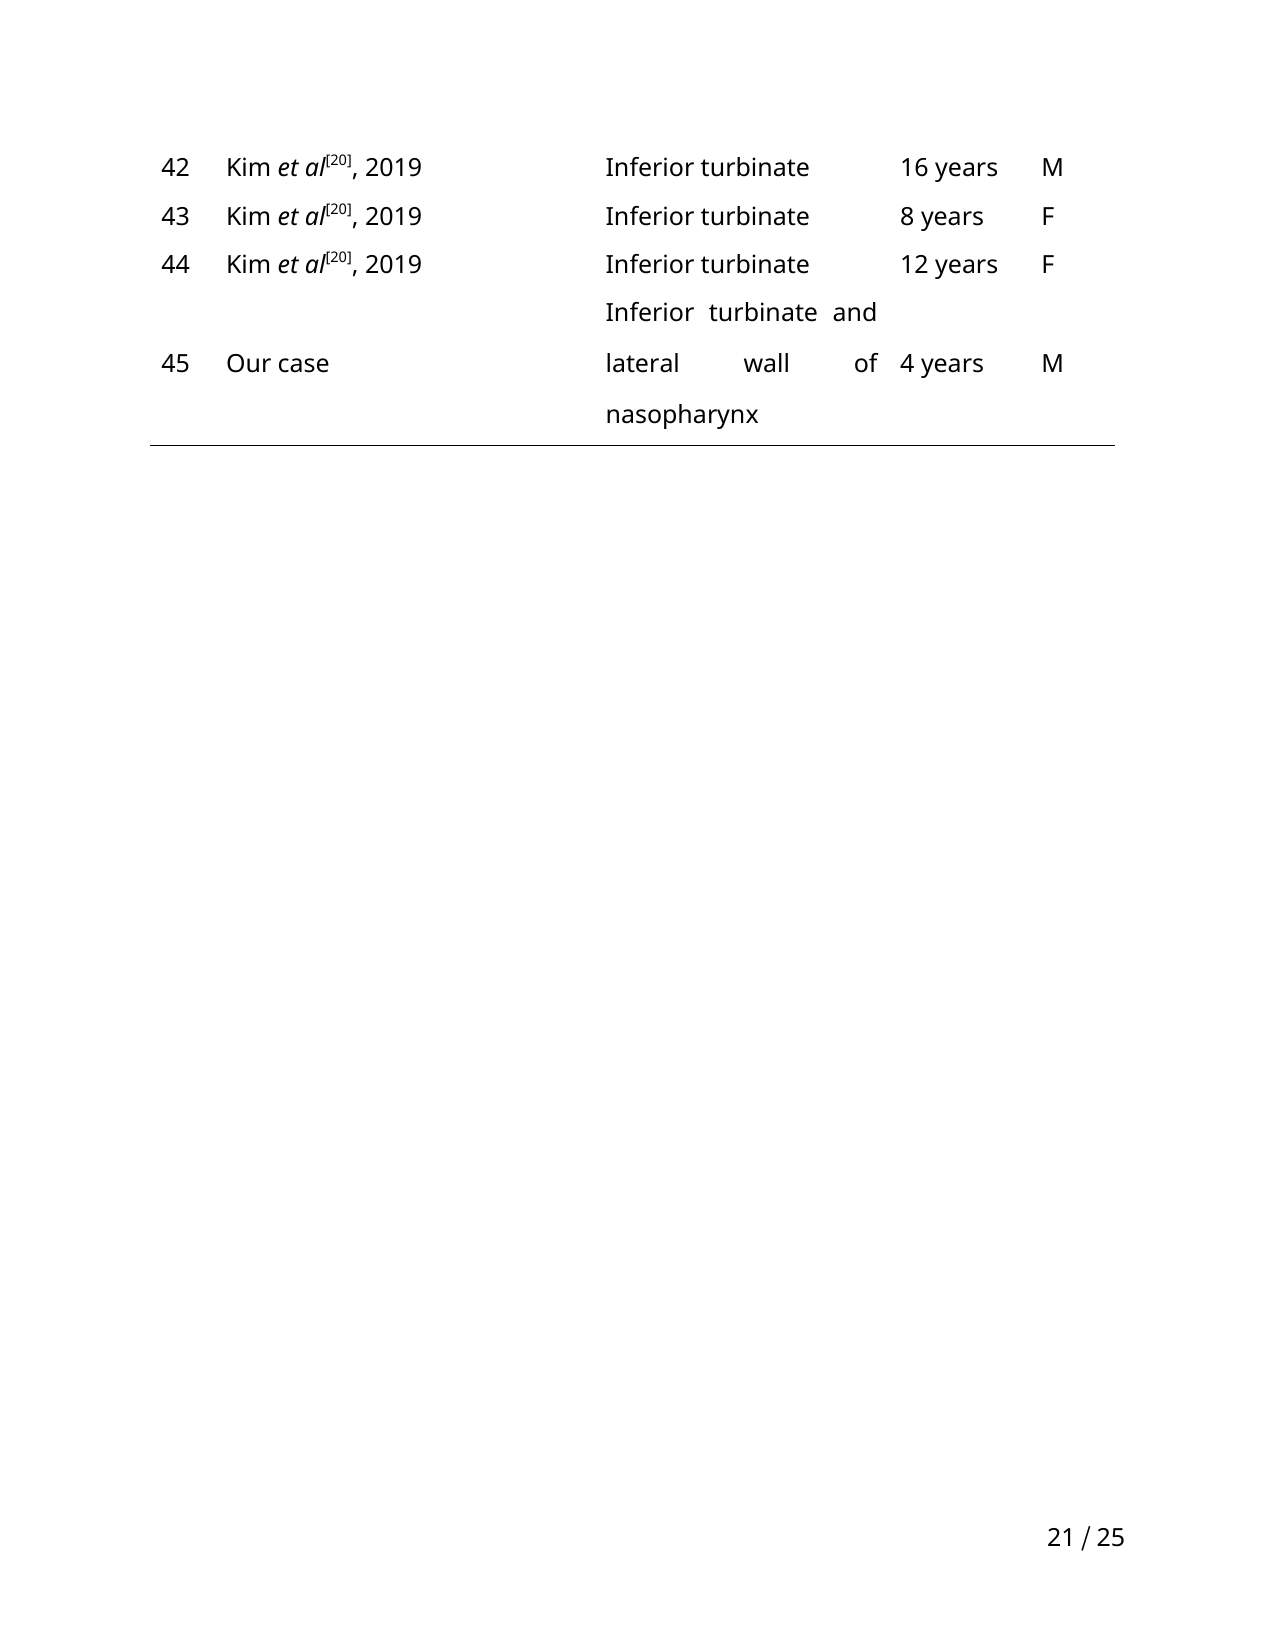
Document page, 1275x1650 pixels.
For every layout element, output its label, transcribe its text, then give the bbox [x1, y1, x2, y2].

table_cell M [1030, 150, 1115, 198]
table_cell Kim et al[20], 2019 [215, 247, 594, 295]
table_cell Inferior turbinate [594, 247, 889, 295]
table_cell 8 years [889, 198, 1030, 247]
table_cell Our case [215, 295, 594, 445]
table_cell 16 years [889, 150, 1030, 198]
table_cell 12 years [889, 247, 1030, 295]
table_cell 44 [150, 247, 214, 295]
table_cell F [1030, 198, 1115, 247]
table_cell M [1030, 295, 1115, 445]
table_cell Inferior turbinate [594, 198, 889, 247]
table_cell 43 [150, 198, 214, 247]
table_cell Kim et al[20], 2019 [215, 150, 594, 198]
table_cell 45 [150, 295, 214, 445]
table_cell Inferior turbinate and lateral wall of nasopharynx [594, 295, 889, 445]
table_cell Inferior turbinate [594, 150, 889, 198]
table_cell 4 years [889, 295, 1030, 445]
table_cell 42 [150, 150, 214, 198]
table_cell Kim et al[20], 2019 [215, 198, 594, 247]
table_cell F [1030, 247, 1115, 295]
